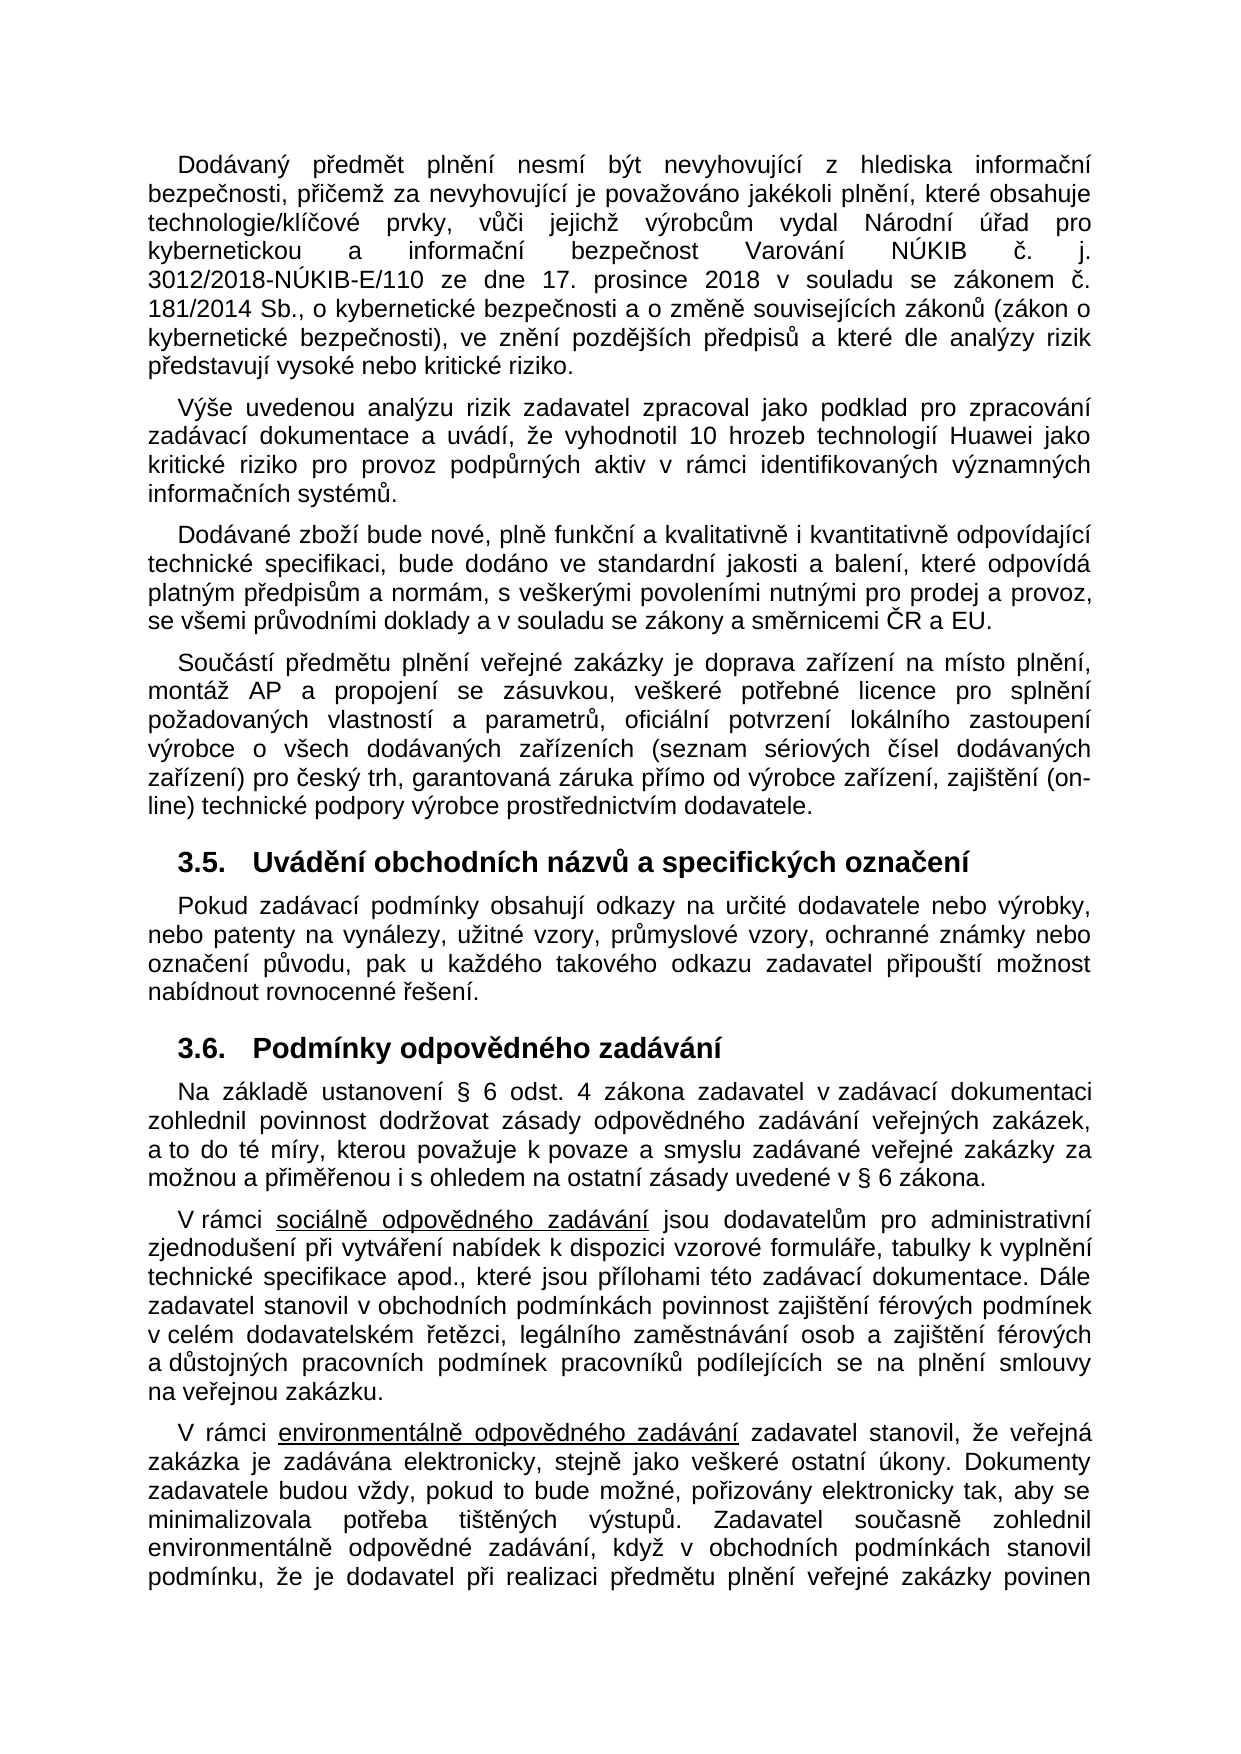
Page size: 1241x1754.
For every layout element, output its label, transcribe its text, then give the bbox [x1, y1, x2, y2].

text Výše uvedenou analýzu rizik zadavatel zpracoval jako podklad pro zpracování zadávací dokumentace a uvádí, že vyhodnotil 10 hrozeb technologií Huawei jako kritické riziko pro provoz podpůrných aktiv v rámci identifikovaných významných informačních systémů. [148, 392, 1092, 507]
text V rámci sociálně odpovědného zadávání jsou dodavatelům pro administrativní zjednodušení při vytváření nabídek k dispozici vzorové formuláře, tabulky k vyplnění technické specifikace apod., které jsou přílohami této zadávací dokumentace. Dále zadavatel stanovil v obchodních podmínkách povinnost zajištění férových podmínek v celém dodavatelském řetězci, legálního zaměstnávání osob a zajištění férových a důstojných pracovních podmínek pracovníků podílejících se na plnění smlouvy na veřejnou zakázku. [148, 1204, 1092, 1406]
text Součástí předmětu plnění veřejné zakázky je doprava zařízení na místo plnění, montáž AP a propojení se zásuvkou, veškeré potřebné licence pro splnění požadovaných vlastností a parametrů, oficiální potvrzení lokálního zastoupení výrobce o všech dodávaných zařízeních (seznam sériových čísel dodávaných zařízení) pro český trh, garantovaná záruka přímo od výrobce zařízení, zajištění (on-line) technické podpory výrobce prostřednictvím dodavatele. [148, 647, 1092, 820]
subtitle Podmínky odpovědného zadávání [177, 1031, 1092, 1064]
text Dodávaný předmět plnění nesmí být nevyhovující z hlediska informační bezpečnosti, přičemž za nevyhovující je považováno jakékoli plnění, které obsahuje technologie/klíčové prvky, vůči jejichž výrobcům vydal Národní úřad pro kybernetickou a informační bezpečnost Varování NÚKIB č. j. 3012/2018-NÚKIB-E/110 ze dne 17. prosince 2018 v souladu se zákonem č. 181/2014 Sb., o kybernetické bezpečnosti a o změně souvisejících zákonů (zákon o kybernetické bezpečnosti), ve znění pozdějších předpisů a které dle analýzy rizik představují vysoké nebo kritické riziko. [148, 150, 1092, 380]
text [148, 1418, 1092, 1591]
text Dodávané zboží bude nové, plně funkční a kvalitativně i kvantitativně odpovídající technické specifikaci, bude dodáno ve standardní jakosti a balení, které odpovídá platným předpisům a normám, s veškerými povoleními nutnými pro prodej a provoz, se všemi průvodními doklady a v souladu se zákony a směrnicemi ČR a EU. [148, 520, 1092, 635]
subtitle Uvádění obchodních názvů a specifických označení [177, 845, 1092, 878]
text Na základě ustanovení § 6 odst. 4 zákona zadavatel v zadávací dokumentaci zohlednil povinnost dodržovat zásady odpovědného zadávání veřejných zakázek, a to do té míry, kterou považuje k povaze a smyslu zadávané veřejné zakázky za možnou a přiměřenou i s ohledem na ostatní zásady uvedené v § 6 zákona. [148, 1077, 1092, 1192]
text Pokud zadávací podmínky obsahují odkazy na určité dodavatele nebo výrobky, nebo patenty na vynálezy, užitné vzory, průmyslové vzory, ochranné známky nebo označení původu, pak u každého takového odkazu zadavatel připouští možnost nabídnout rovnocenné řešení. [148, 891, 1092, 1006]
